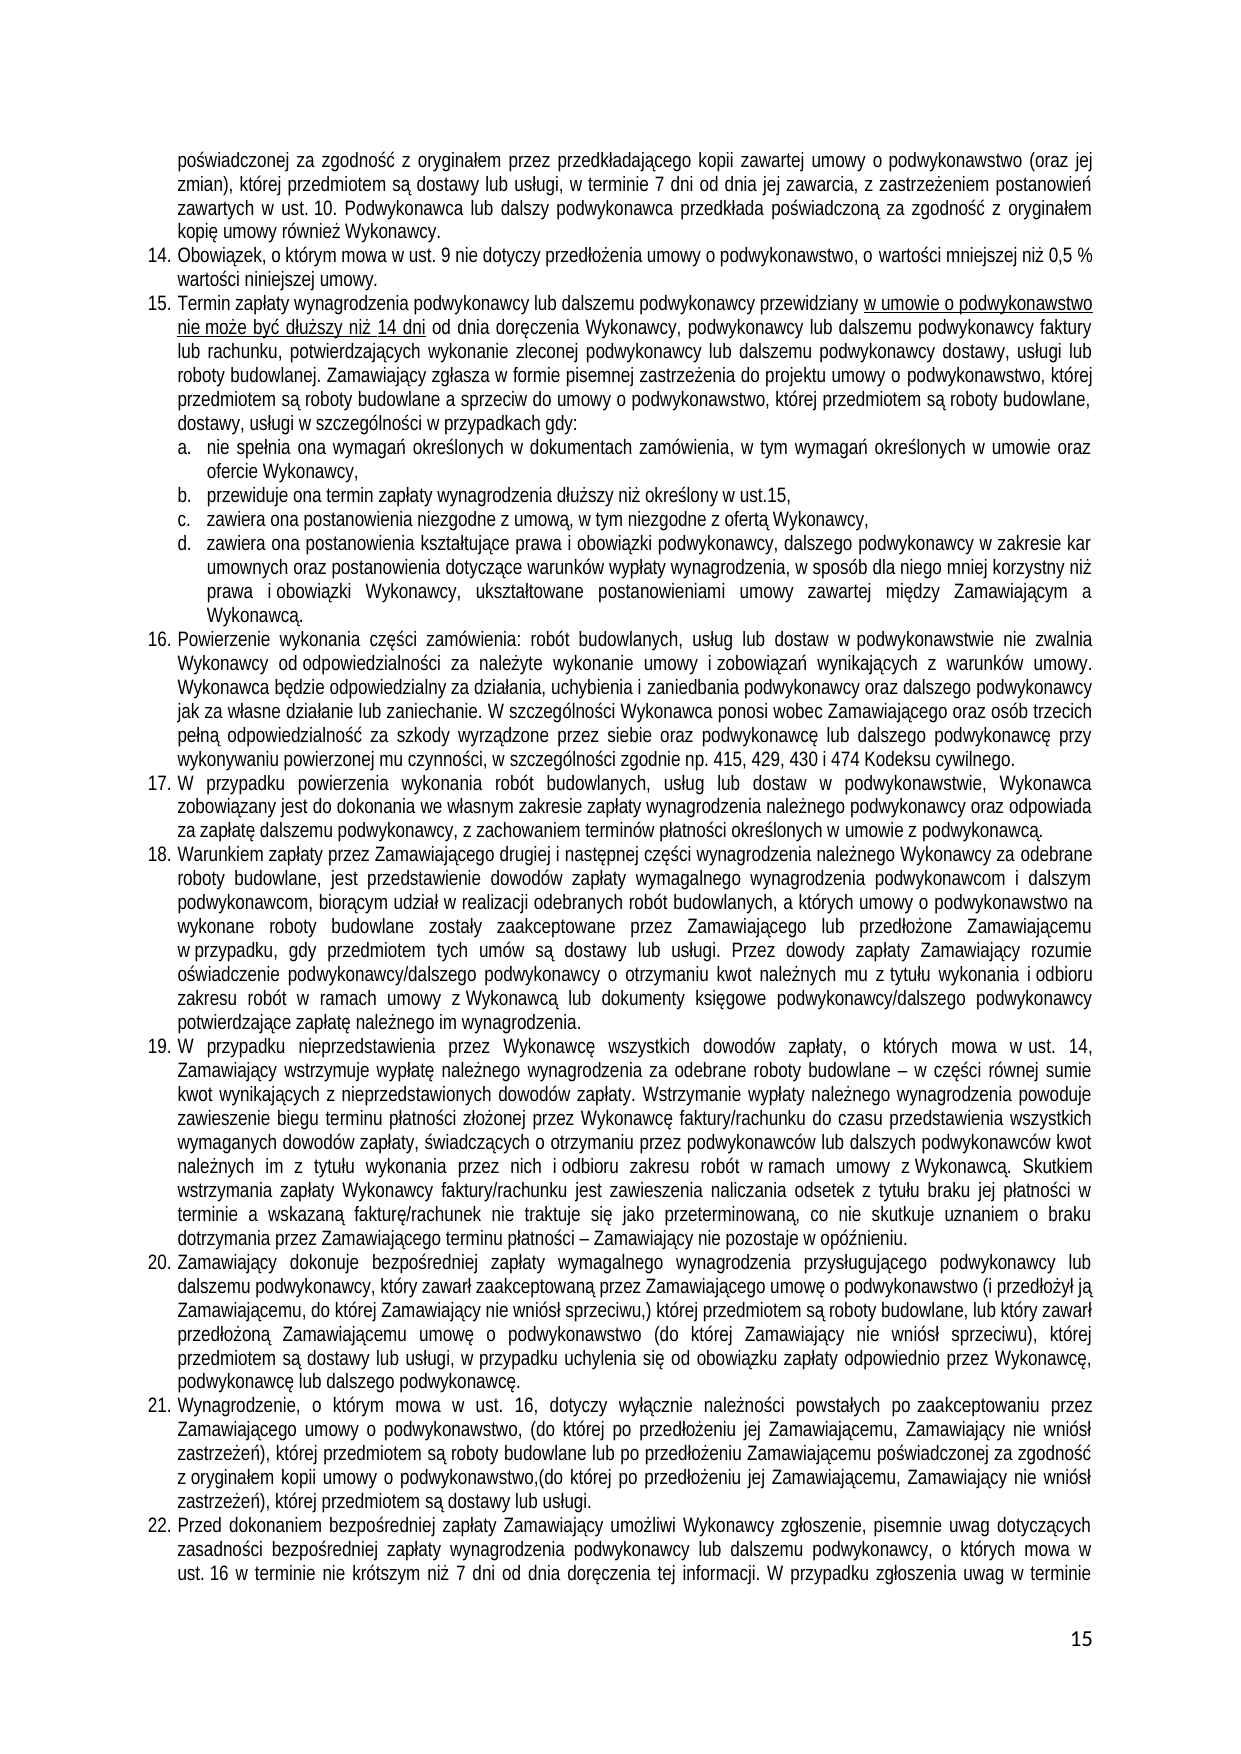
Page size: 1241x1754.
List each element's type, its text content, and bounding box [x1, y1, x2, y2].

list W przypadku powierzenia wykonania robót budowlanych, usług lub dostaw w podwykonawstwie, Wykonawca zobowiązany jest do dokonania we własnym zakresie zapłaty wynagrodzenia należnego podwykonawcy oraz odpowiada za zapłatę dalszemu podwykonawcy, z zachowaniem terminów płatności określonych w umowie z podwykonawcą. [148, 771, 1093, 842]
list W przypadku nieprzedstawienia przez Wykonawcę wszystkich dowodów zapłaty, o których mowa w ust. 14, Zamawiający wstrzymuje wypłatę należnego wynagrodzenia za odebrane roboty budowlane – w części równej sumie kwot wynikających z nieprzedstawionych dowodów zapłaty. Wstrzymanie wypłaty należnego wynagrodzenia powoduje zawieszenie biegu terminu płatności złożonej przez Wykonawcę faktury/rachunku do czasu przedstawienia wszystkich wymaganych dowodów zapłaty, świadczących o otrzymaniu przez podwykonawców lub dalszych podwykonawców kwot należnych im z tytułu wykonania przez nich i odbioru zakresu robót w ramach umowy z Wykonawcą. Skutkiem wstrzymania zapłaty Wykonawcy faktury/rachunku jest zawieszenia naliczania odsetek z tytułu braku jej płatności w terminie a wskazaną fakturę/rachunek nie traktuje się jako przeterminowaną, co nie skutkuje uznaniem o braku dotrzymania przez Zamawiającego terminu płatności – Zamawiający nie pozostaje w opóźnieniu. [148, 1034, 1093, 1250]
list Obowiązek, o którym mowa w ust. 9 nie dotyczy przedłożenia umowy o podwykonawstwo, o wartości mniejszej niż 0,5 % wartości niniejszej umowy. [148, 243, 1093, 291]
list Wynagrodzenie, o którym mowa w ust. 16, dotyczy wyłącznie należności powstałych po zaakceptowaniu przez Zamawiającego umowy o podwykonawstwo, (do której po przedłożeniu jej Zamawiającemu, Zamawiający nie wniósł zastrzeżeń), której przedmiotem są roboty budowlane lub po przedłożeniu Zamawiającemu poświadczonej za zgodność z oryginałem kopii umowy o podwykonawstwo,(do której po przedłożeniu jej Zamawiającemu, Zamawiający nie wniósł zastrzeżeń), której przedmiotem są dostawy lub usługi. [148, 1393, 1093, 1513]
list zawiera ona postanowienia kształtujące prawa i obowiązki podwykonawcy, dalszego podwykonawcy w zakresie kar umownych oraz postanowienia dotyczące warunków wypłaty wynagrodzenia, w sposób dla niego mniej korzystny niż prawa i obowiązki Wykonawcy, ukształtowane postanowieniami umowy zawartej między Zamawiającym a Wykonawcą. [177, 531, 1093, 627]
list Powierzenie wykonania części zamówienia: robót budowlanych, usług lub dostaw w podwykonawstwie nie zwalnia Wykonawcy od odpowiedzialności za należyte wykonanie umowy i zobowiązań wynikających z warunków umowy. Wykonawca będzie odpowiedzialny za działania, uchybienia i zaniedbania podwykonawcy oraz dalszego podwykonawcy jak za własne działanie lub zaniechanie. W szczególności Wykonawca ponosi wobec Zamawiającego oraz osób trzecich pełną odpowiedzialność za szkody wyrządzone przez siebie oraz podwykonawcę lub dalszego podwykonawcę przy wykonywaniu powierzonej mu czynności, w szczególności zgodnie np. 415, 429, 430 i 474 Kodeksu cywilnego. [148, 627, 1093, 771]
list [148, 1513, 1093, 1585]
list zawiera ona postanowienia niezgodne z umową, w tym niezgodne z ofertą Wykonawcy, [177, 507, 1093, 531]
list Warunkiem zapłaty przez Zamawiającego drugiej i następnej części wynagrodzenia należnego Wykonawcy za odebrane roboty budowlane, jest przedstawienie dowodów zapłaty wymagalnego wynagrodzenia podwykonawcom i dalszym podwykonawcom, biorącym udział w realizacji odebranych robót budowlanych, a których umowy o podwykonawstwo na wykonane roboty budowlane zostały zaakceptowane przez Zamawiającego lub przedłożone Zamawiającemu w przypadku, gdy przedmiotem tych umów są dostawy lub usługi. Przez dowody zapłaty Zamawiający rozumie oświadczenie podwykonawcy/dalszego podwykonawcy o otrzymaniu kwot należnych mu z tytułu wykonania i odbioru zakresu robót w ramach umowy z Wykonawcą lub dokumenty księgowe podwykonawcy/dalszego podwykonawcy potwierdzające zapłatę należnego im wynagrodzenia. [148, 842, 1093, 1034]
list nie spełnia ona wymagań określonych w dokumentach zamówienia, w tym wymagań określonych w umowie oraz ofercie Wykonawcy, [177, 435, 1093, 483]
list przewiduje ona termin zapłaty wynagrodzenia dłuższy niż określony w ust.15, [177, 483, 1093, 507]
list Termin zapłaty wynagrodzenia podwykonawcy lub dalszemu podwykonawcy przewidziany w umowie o podwykonawstwo nie może być dłuższy niż 14 dni od dnia doręczenia Wykonawcy, podwykonawcy lub dalszemu podwykonawcy faktury lub rachunku, potwierdzających wykonanie zleconej podwykonawcy lub dalszemu podwykonawcy dostawy, usługi lub roboty budowlanej. Zamawiający zgłasza w formie pisemnej zastrzeżenia do projektu umowy o podwykonawstwo, której przedmiotem są roboty budowlane a sprzeciw do umowy o podwykonawstwo, której przedmiotem są roboty budowlane, dostawy, usługi w szczególności w przypadkach gdy: [148, 291, 1093, 435]
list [148, 148, 1093, 243]
list Zamawiający dokonuje bezpośredniej zapłaty wymagalnego wynagrodzenia przysługującego podwykonawcy lub dalszemu podwykonawcy, który zawarł zaakceptowaną przez Zamawiającego umowę o podwykonawstwo (i przedłożył ją Zamawiającemu, do której Zamawiający nie wniósł sprzeciwu,) której przedmiotem są roboty budowlane, lub który zawarł przedłożoną Zamawiającemu umowę o podwykonawstwo (do której Zamawiający nie wniósł sprzeciwu), której przedmiotem są dostawy lub usługi, w przypadku uchylenia się od obowiązku zapłaty odpowiednio przez Wykonawcę, podwykonawcę lub dalszego podwykonawcę. [148, 1250, 1093, 1393]
